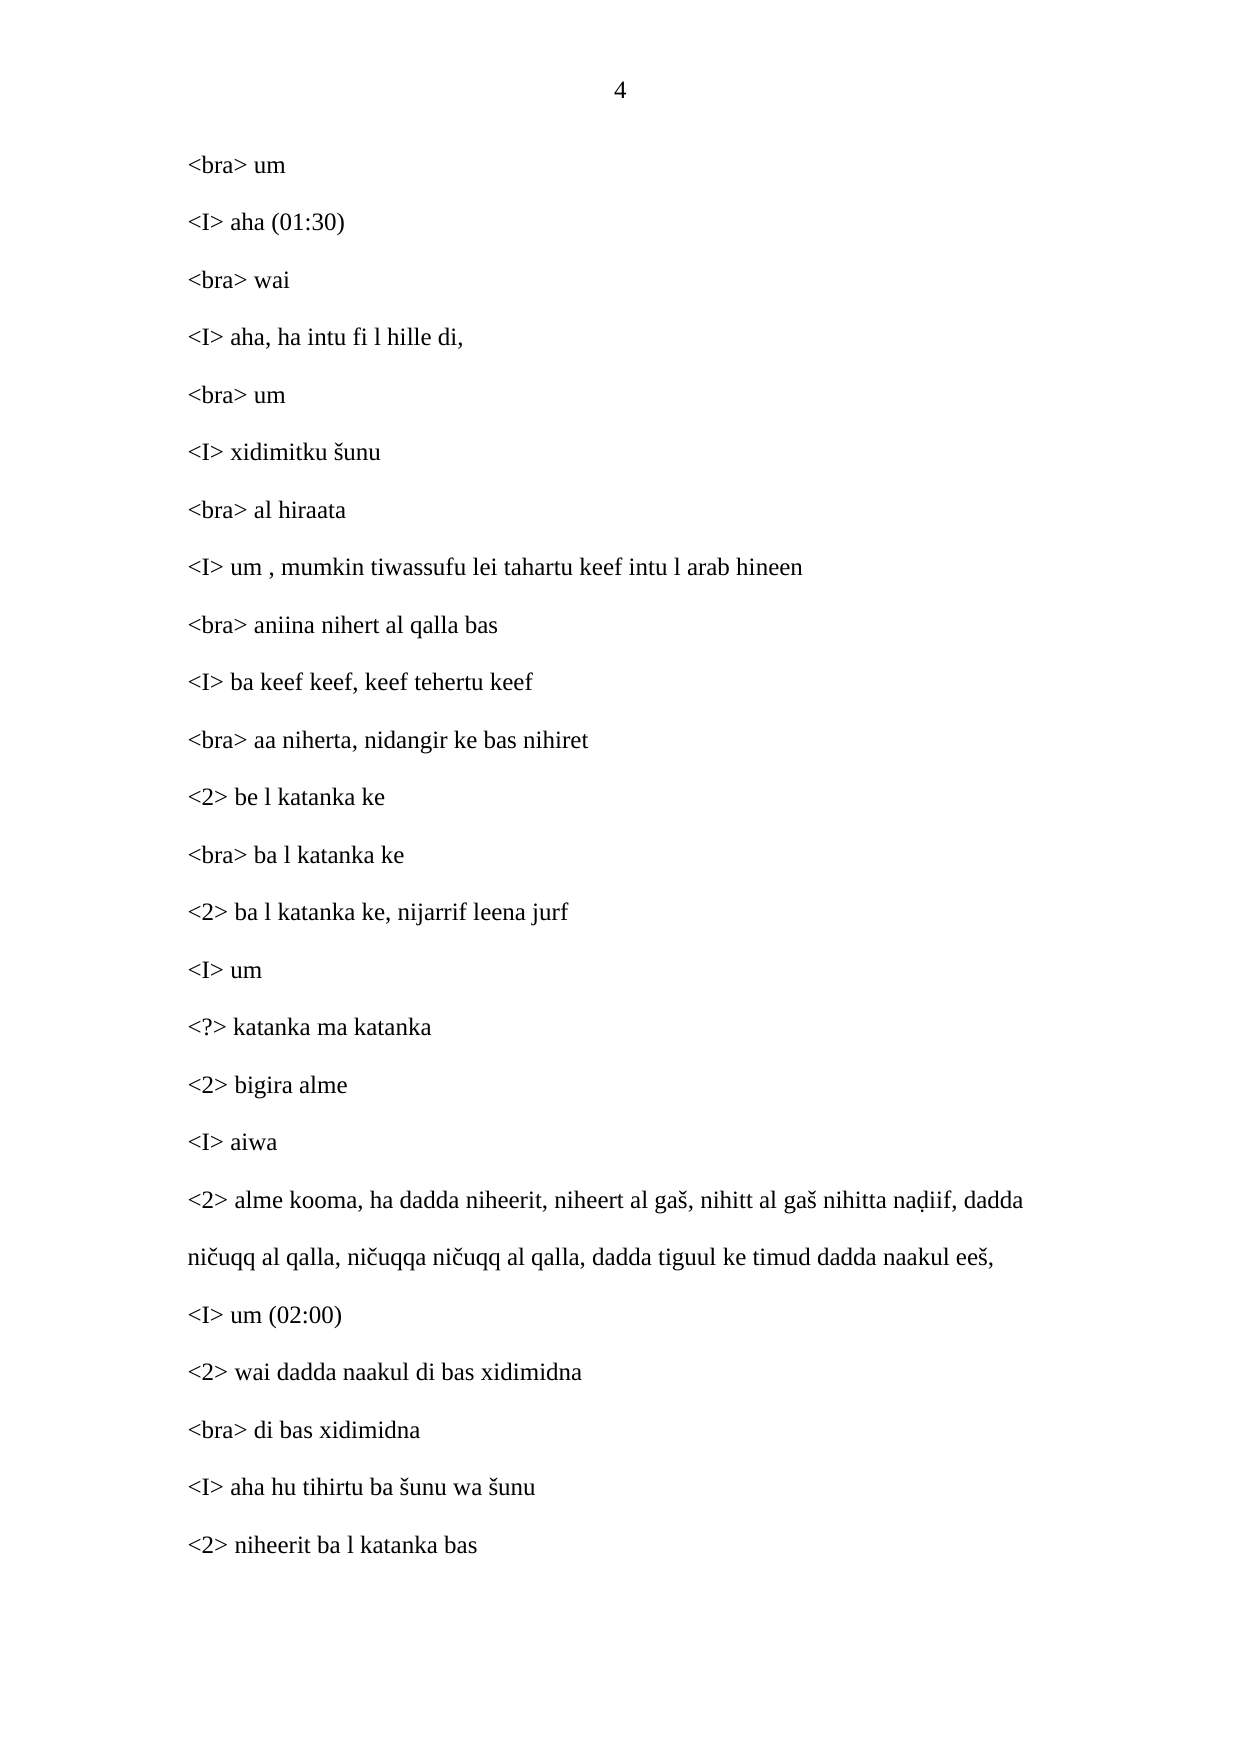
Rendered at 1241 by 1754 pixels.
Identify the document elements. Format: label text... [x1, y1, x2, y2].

text <2> bigira alme [187, 1070, 1053, 1099]
text <2> wai dadda naakul di bas xidimidna [187, 1357, 1053, 1386]
text <I> um (02:00) [187, 1300, 1053, 1329]
text <2> alme kooma, ha dadda niheerit, niheert al gaš, nihitt al gaš nihitta naḍiif, dadda ničuqq al qalla, ničuqqa ničuqq al qalla, dadda tiguul ke timud dadda naakul eeš, [187, 1185, 1053, 1271]
text <?> katanka ma katanka [187, 1012, 1053, 1041]
text <bra> aa niherta, nidangir ke bas nihiret [187, 725, 1053, 754]
text <2> be l katanka ke [187, 782, 1053, 811]
text <bra> aniina nihert al qalla bas [187, 610, 1053, 639]
text <I> xidimitku šunu [187, 437, 1053, 466]
text <bra> um [187, 380, 1053, 409]
text <I> aha, ha intu fi l hille di, [187, 322, 1053, 351]
text <2> ba l katanka ke, nijarrif leena jurf [187, 897, 1053, 926]
text <bra> al hiraata [187, 495, 1053, 524]
text <I> ba keef keef, keef tehertu keef [187, 667, 1053, 696]
text <bra> wai [187, 265, 1053, 294]
text <I> aiwa [187, 1127, 1053, 1156]
text <I> um , mumkin tiwassufu lei tahartu keef intu l arab hineen [187, 552, 1053, 581]
text <I> aha hu tihirtu ba šunu wa šunu [187, 1472, 1053, 1501]
text <bra> di bas xidimidna [187, 1415, 1053, 1444]
text <bra> um [187, 150, 1053, 179]
text <I> aha (01:30) [187, 207, 1053, 236]
text <I> um [187, 955, 1053, 984]
text <2> niheerit ba l katanka bas [187, 1530, 1053, 1559]
text <bra> ba l katanka ke [187, 840, 1053, 869]
